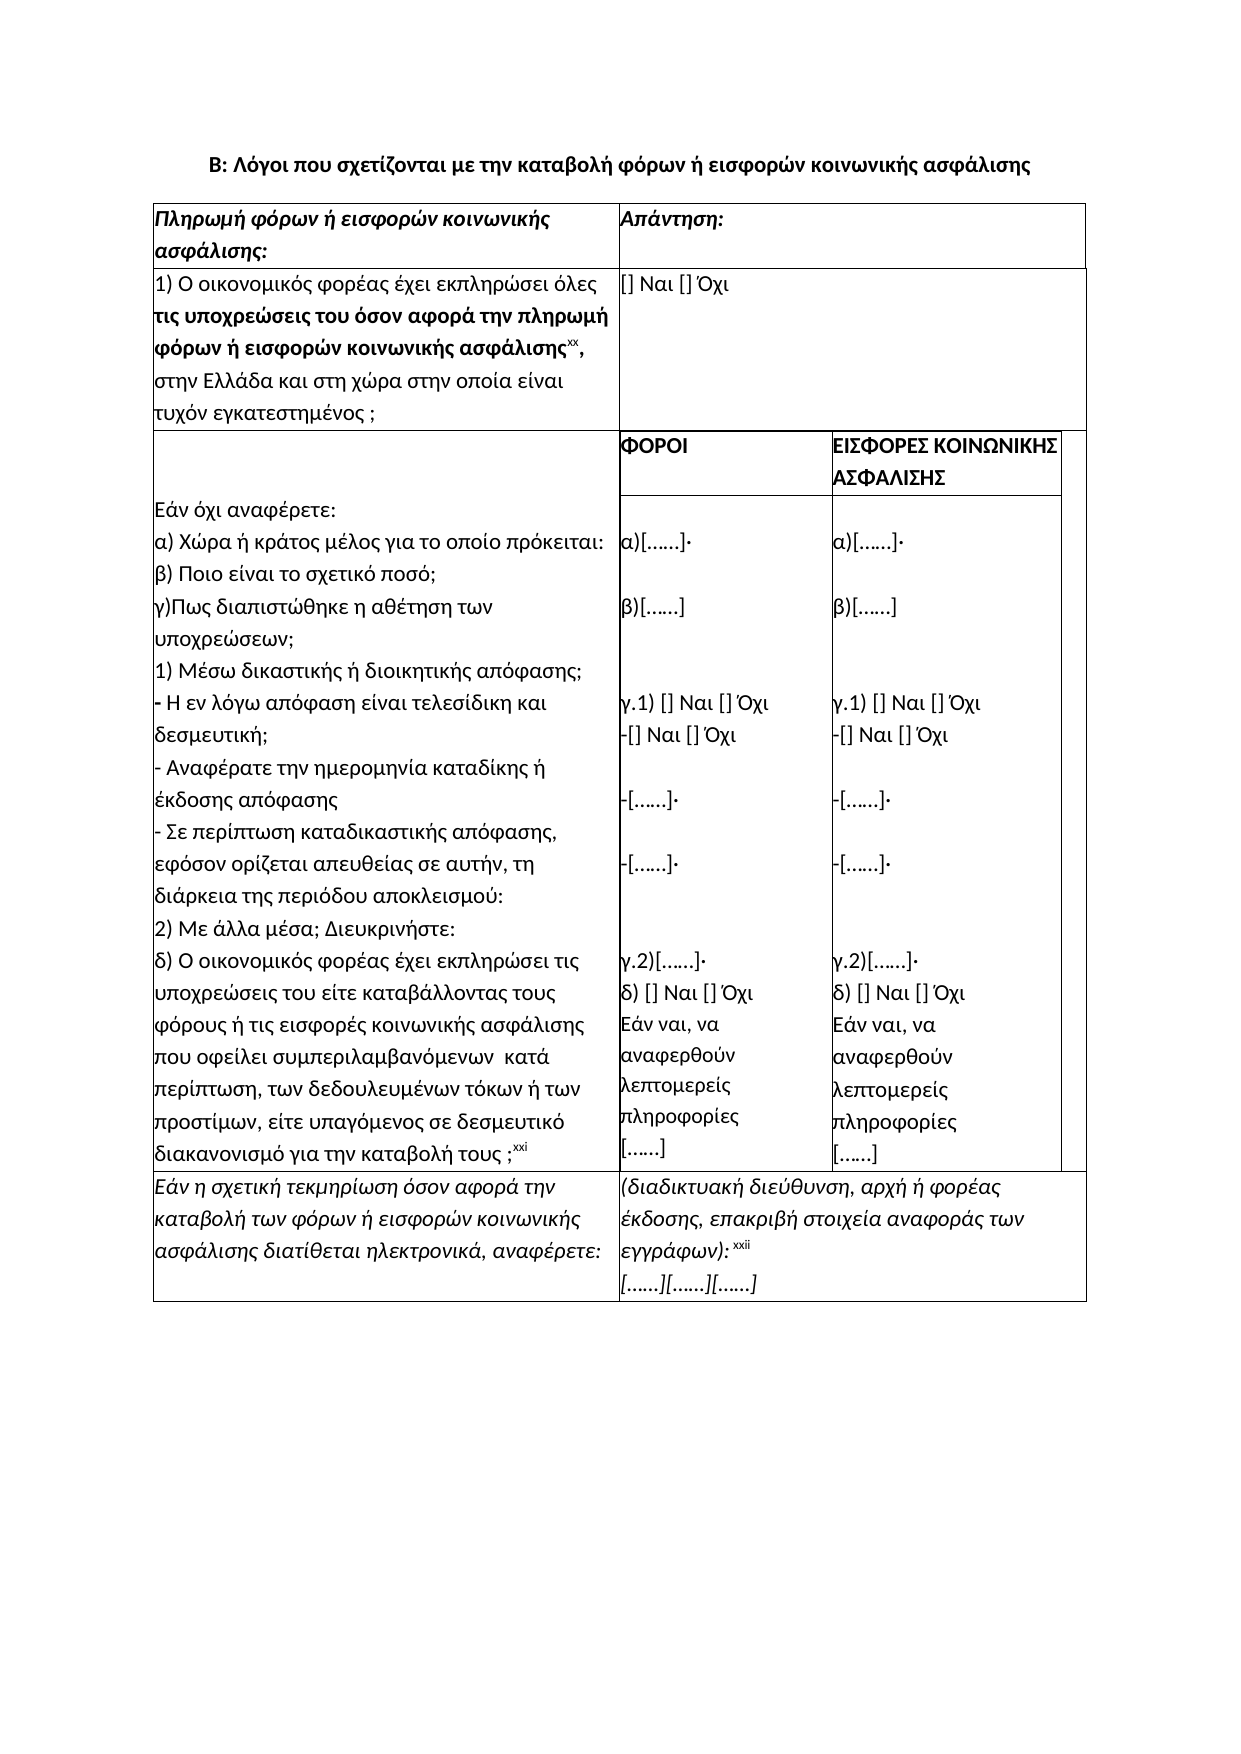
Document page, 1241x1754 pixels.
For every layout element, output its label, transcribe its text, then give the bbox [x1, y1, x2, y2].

table_cell Εάν όχι αναφέρετε: α) Χώρα ή κράτος μέλος για το οποίο πρόκειται: β) Ποιο είναι το σχετικό ποσό; γ)Πως διαπιστώθηκε η αθέτηση των υποχρεώσεων; 1) Μέσω δικαστικής ή διοικητικής απόφασης; - Η εν λόγω απόφαση είναι τελεσίδικη και δεσμευτική; - Αναφέρατε την ημερομηνία καταδίκης ή έκδοσης απόφασης - Σε περίπτωση καταδικαστικής απόφασης, εφόσον ορίζεται απευθείας σε αυτήν, τη διάρκεια της περιόδου αποκλεισμού: 2) Με άλλα μέσα; Διευκρινήστε: δ) Ο οικονομικός φορέας έχει εκπληρώσει τις υποχρεώσεις του είτε καταβάλλοντας τους φόρους ή τις εισφορές κοινωνικής ασφάλισης που οφείλει συμπεριλαμβανόμενων κατά περίπτωση, των δεδουλευμένων τόκων ή των προστίμων, είτε υπαγόμενος σε δεσμευτικό διακανονισμό για την καταβολή τους ; [154, 431, 619, 1171]
table_header Πληρωμή φόρων ή εισφορών κοινωνικής ασφάλισης: [154, 204, 619, 268]
table_cell 1) Ο οικονομικός φορέας έχει εκπληρώσει όλες τις υποχρεώσεις του όσον αφορά την πληρωμή φόρων ή εισφορών κοινωνικής ασφάλισης, στην Ελλάδα και στη χώρα στην οποία είναι τυχόν εγκατεστημένος ; [154, 269, 619, 430]
table_cell [833, 432, 1061, 495]
text Β: Λόγοι που σχετίζονται με την καταβολή φόρων ή εισφορών κοινωνικής ασφάλισης [187, 150, 1053, 178]
table_cell [] Ναι [] Όχι [620, 269, 1086, 430]
table_cell (διαδικτυακή διεύθυνση, αρχή ή φορέας έκδοσης, επακριβή στοιχεία αναφοράς των εγγράφων): [……][……][……] [620, 1172, 1086, 1301]
table_cell [833, 496, 1061, 1171]
table_header Απάντηση: [620, 204, 1085, 268]
table_cell Εάν η σχετική τεκμηρίωση όσον αφορά την καταβολή των φόρων ή εισφορών κοινωνικής ασφάλισης διατίθεται ηλεκτρονικά, αναφέρετε: [154, 1172, 619, 1301]
table_cell [1062, 431, 1086, 1171]
table_cell [621, 496, 832, 1171]
table_cell [621, 432, 832, 495]
